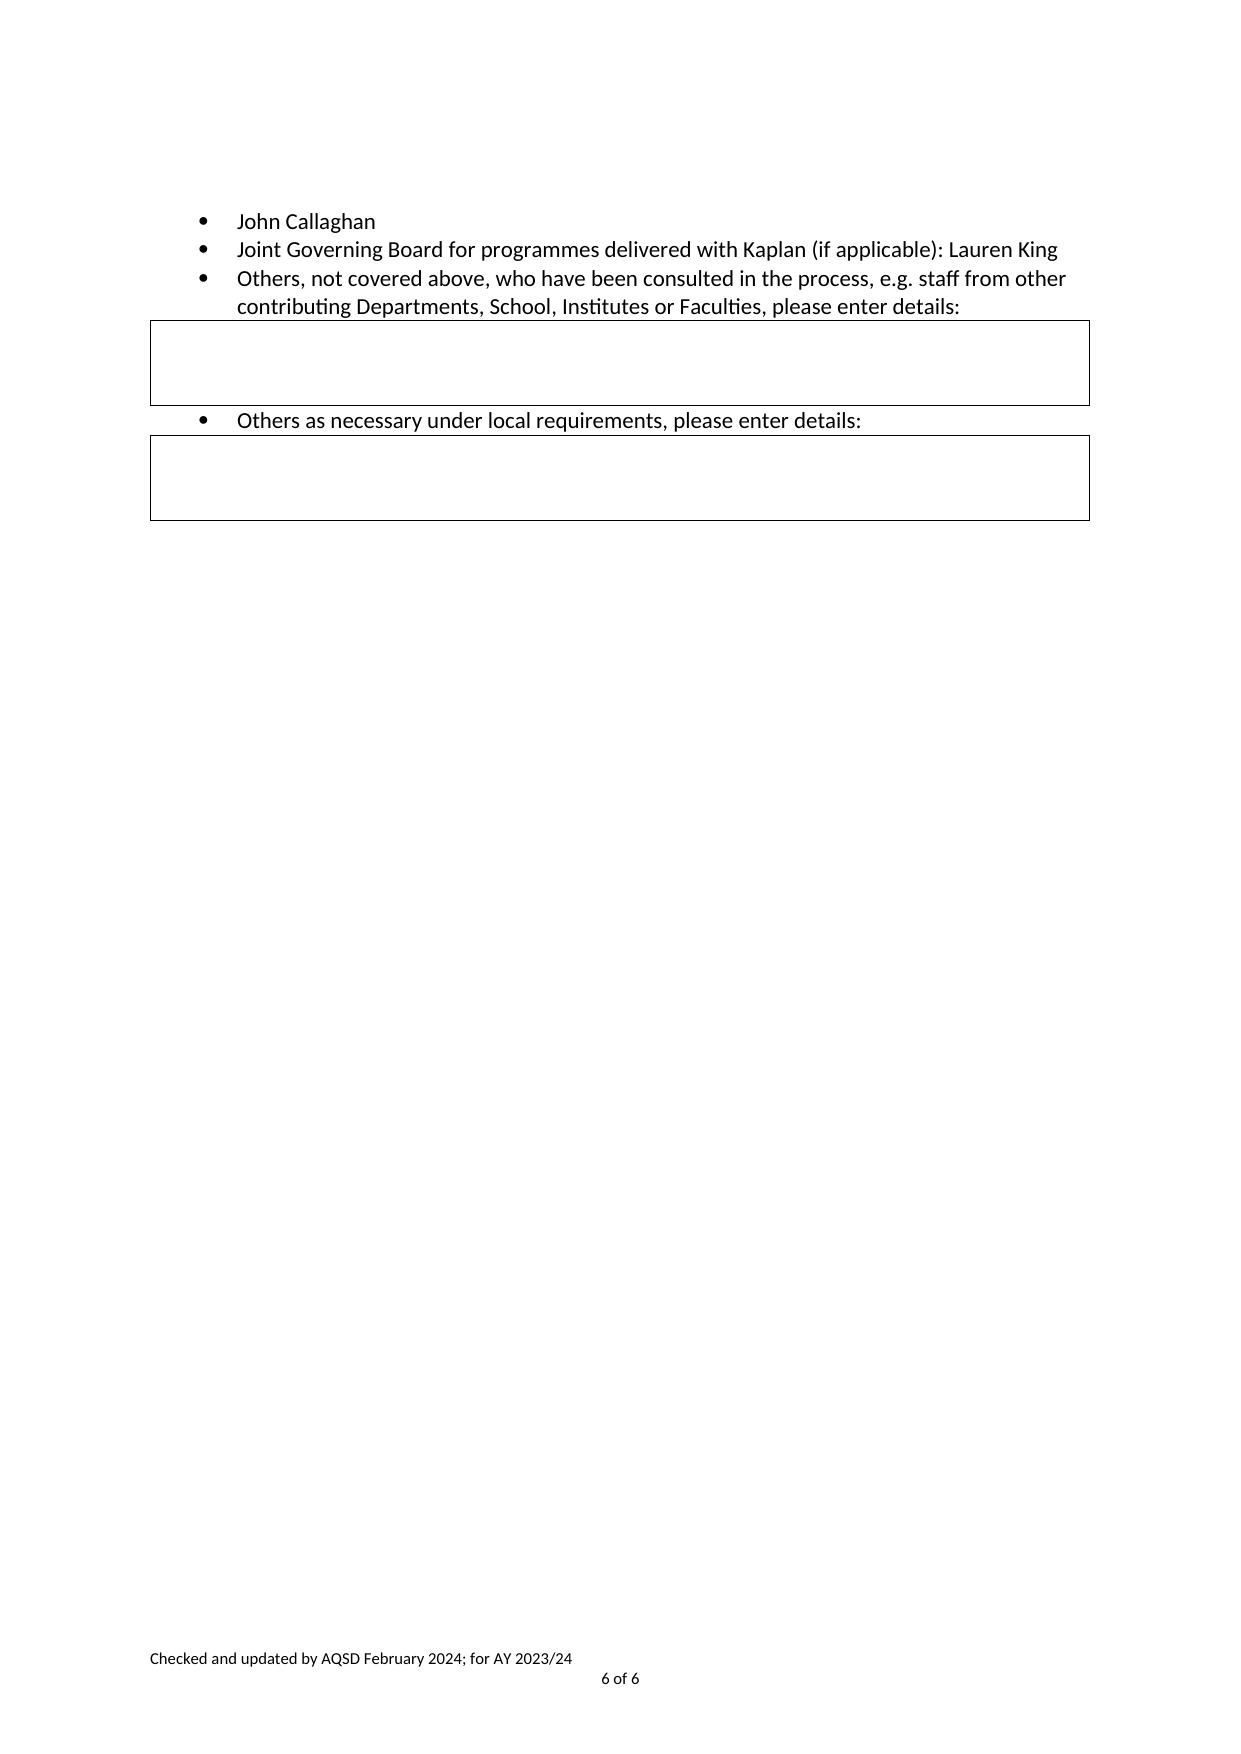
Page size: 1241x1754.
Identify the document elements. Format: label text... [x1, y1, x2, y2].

table_cell [151, 321, 1089, 405]
table_cell [151, 436, 1089, 519]
table_cell John Callaghan [151, 207, 1090, 236]
table_cell Others as necessary under local requirements, please enter details: [151, 406, 1090, 434]
table_cell Others, not covered above, who have been consulted in the process, e.g. staff from other contributing Departments, School, Institutes or Faculties, please enter details: [151, 264, 1090, 320]
table_cell Joint Governing Board for programmes delivered with Kaplan (if applicable): Lauren King [151, 236, 1090, 264]
